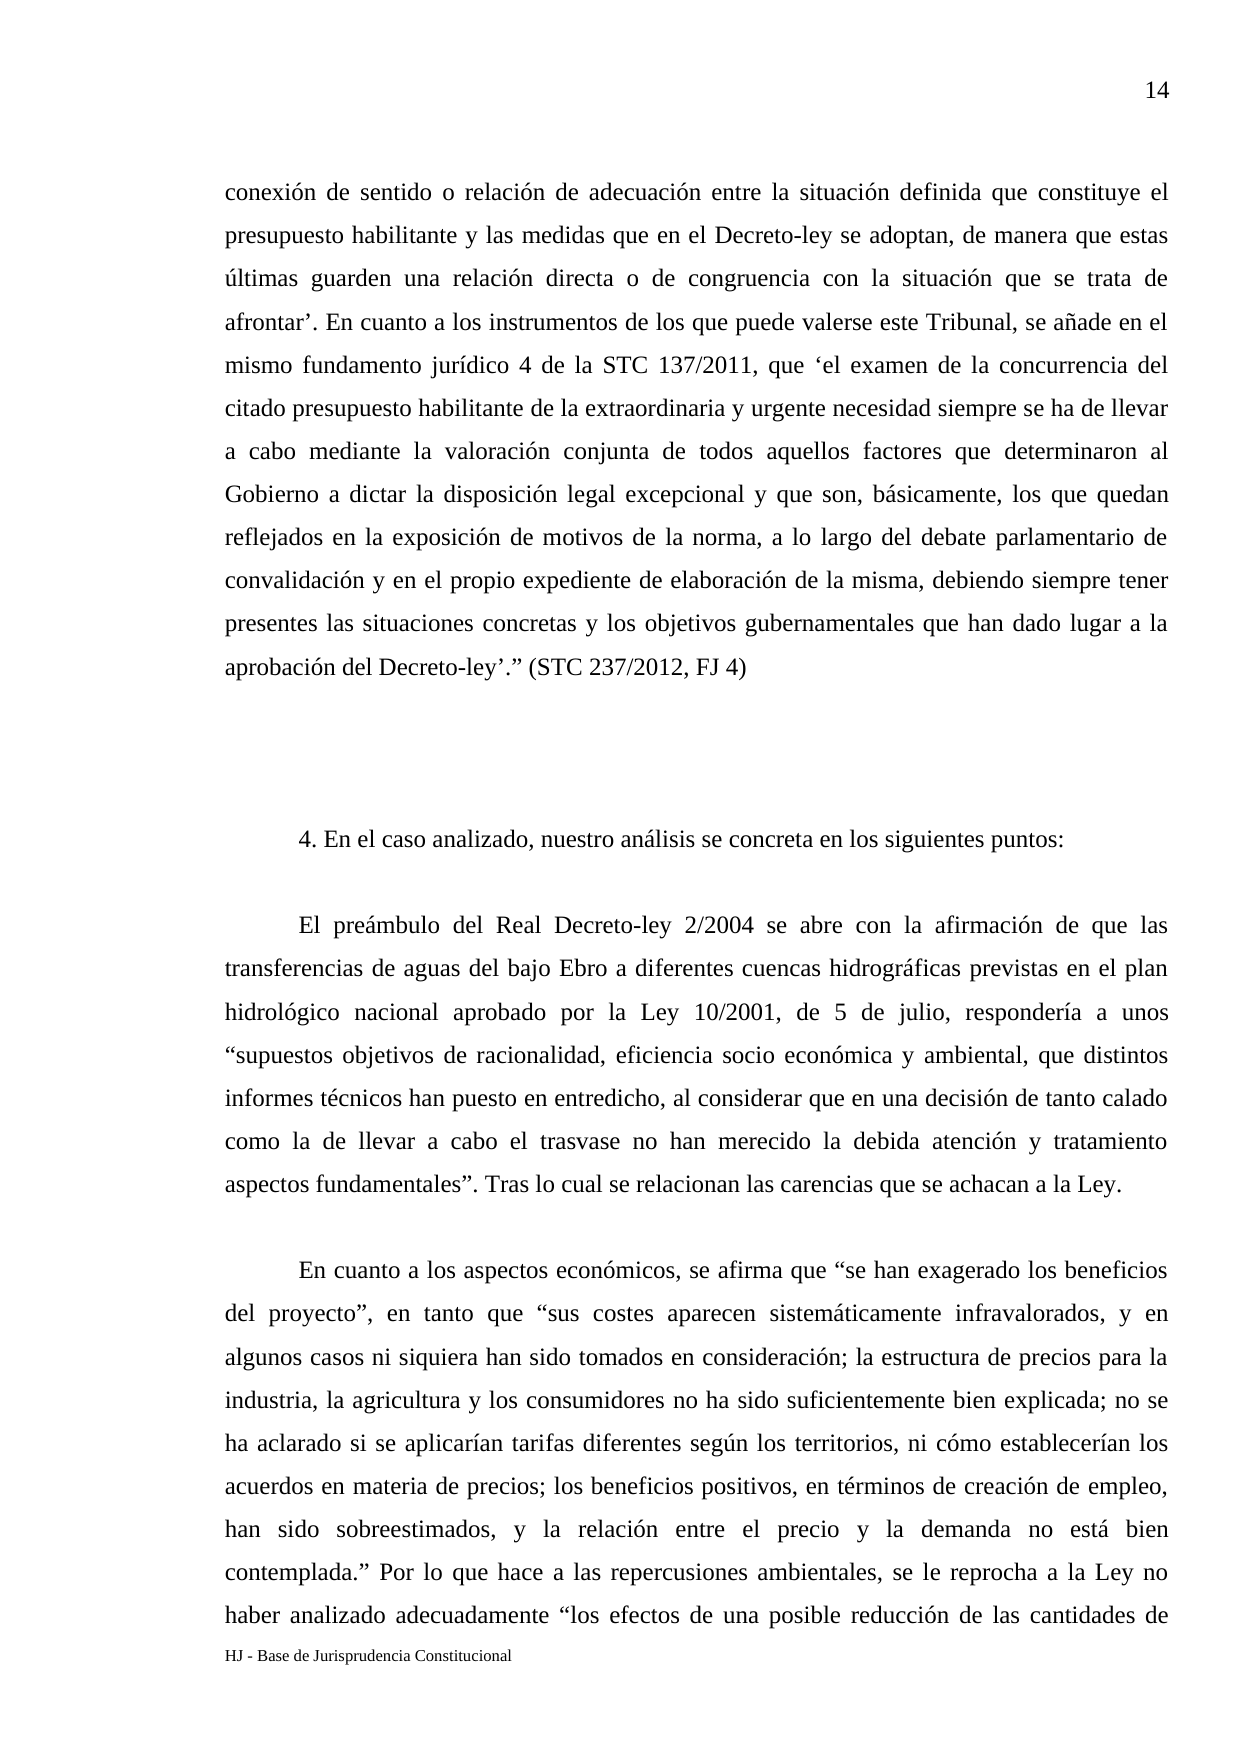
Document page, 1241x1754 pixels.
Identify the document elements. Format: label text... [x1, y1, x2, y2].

text 4. En el caso analizado, nuestro análisis se concreta en los siguientes puntos: [224, 824, 1169, 853]
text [224, 1255, 1169, 1629]
text El preámbulo del Real Decreto-ley 2/2004 se abre con la afirmación de que las transferencias de aguas del bajo Ebro a diferentes cuencas hidrográficas previstas en el plan hidrológico nacional aprobado por la Ley 10/2001, de 5 de julio, respondería a unos “supuestos objetivos de racionalidad, eficiencia socio económica y ambiental, que distintos informes técnicos han puesto en entredicho, al considerar que en una decisión de tanto calado como la de llevar a cabo el trasvase no han merecido la debida atención y tratamiento aspectos fundamentales”. Tras lo cual se relacionan las carencias que se achacan a la Ley. [224, 910, 1169, 1198]
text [224, 177, 1169, 680]
